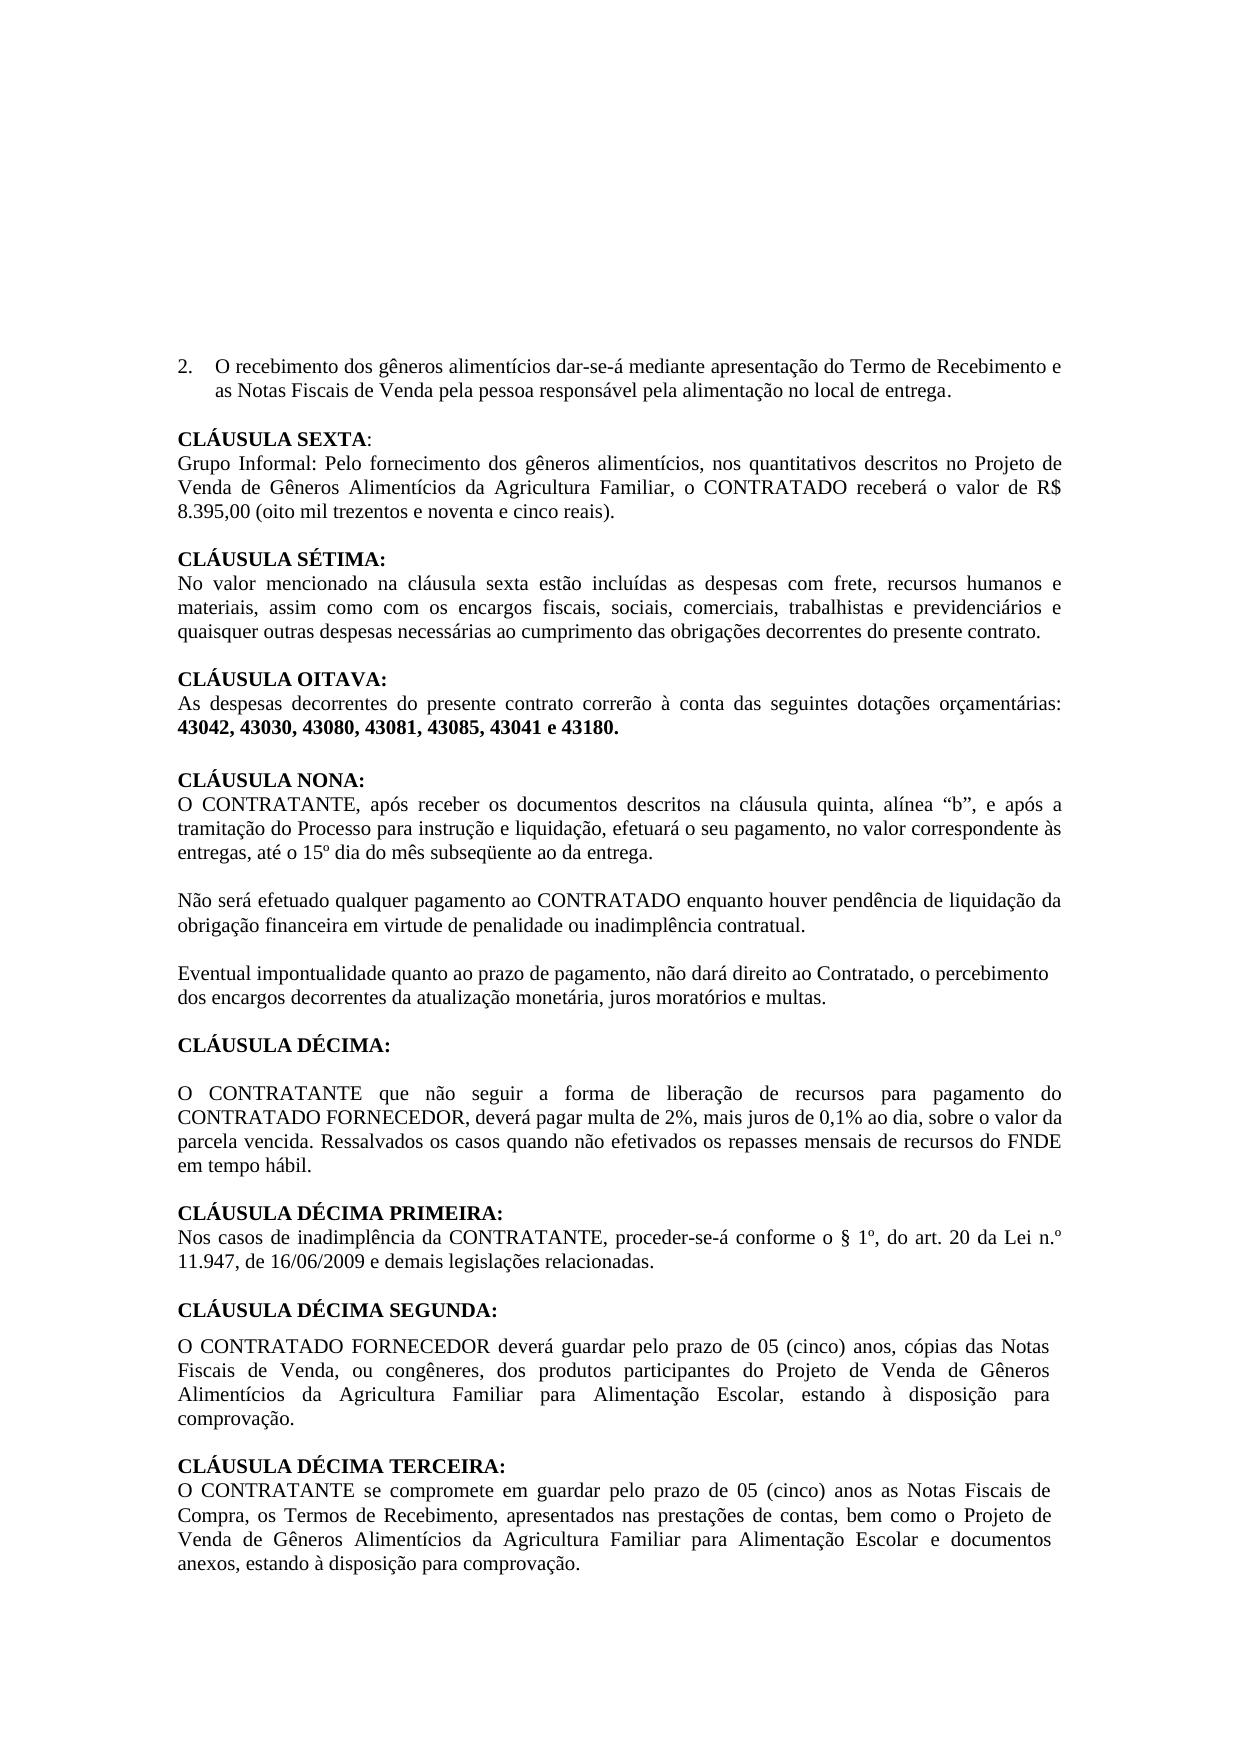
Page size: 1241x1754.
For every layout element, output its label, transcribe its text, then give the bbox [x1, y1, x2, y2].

text Eventual impontualidade quanto ao prazo de pagamento, não dará direito ao Contratado, o percebimento dos encargos decorrentes da atualização monetária, juros moratórios e multas. [177, 961, 1063, 1009]
text Nos casos de inadimplência da CONTRATANTE, proceder-se-á conforme o § 1º, do art. 20 da Lei n.º 11.947, de 16/06/2009 e demais legislações relacionadas. [177, 1225, 1063, 1273]
text Grupo Informal: Pelo fornecimento dos gêneros alimentícios, nos quantitativos descritos no Projeto de Venda de Gêneros Alimentícios da Agricultura Familiar, o CONTRATADO receberá o valor de R$ 8.395,00 (oito mil trezentos e noventa e cinco reais). [177, 451, 1063, 523]
text As despesas decorrentes do presente contrato correrão à conta das seguintes dotações orçamentárias: 43042, 43030, 43080, 43081, 43085, 43041 e 43180. [177, 691, 1063, 739]
list O recebimento dos gêneros alimentícios dar-se-á mediante apresentação do Termo de Recebimento e as Notas Fiscais de Venda pela pessoa responsável pela alimentação no local de entrega. [177, 354, 1063, 402]
text CLÁUSULA NONA: [177, 768, 1063, 792]
text CLÁUSULA DÉCIMA: [177, 1033, 1063, 1057]
text Não será efetuado qualquer pagamento ao CONTRATADO enquanto houver pendência de liquidação da obrigação financeira em virtude de penalidade ou inadimplência contratual. [177, 888, 1063, 937]
text O CONTRATANTE que não seguir a forma de liberação de recursos para pagamento do CONTRATADO FORNECEDOR, deverá pagar multa de 2%, mais juros de 0,1% ao dia, sobre o valor da parcela vencida. Ressalvados os casos quando não efetivados os repasses mensais de recursos do FNDE em tempo hábil. [177, 1081, 1063, 1177]
text CLÁUSULA DÉCIMA PRIMEIRA: [177, 1201, 1063, 1225]
text O CONTRATANTE se compromete em guardar pelo prazo de 05 (cinco) anos as Notas Fiscais de Compra, os Termos de Recebimento, apresentados nas prestações de contas, bem como o Projeto de Venda de Gêneros Alimentícios da Agricultura Familiar para Alimentação Escolar e documentos anexos, estando à disposição para comprovação. [177, 1478, 1051, 1575]
text CLÁUSULA OITAVA: [177, 667, 1063, 691]
text CLÁUSULA SÉTIMA: [177, 547, 1063, 571]
text CLÁUSULA DÉCIMA TERCEIRA: [177, 1454, 1063, 1478]
text CLÁUSULA SEXTA: [177, 427, 1063, 451]
text O CONTRATADO FORNECEDOR deverá guardar pelo prazo de 05 (cinco) anos, cópias das Notas Fiscais de Venda, ou congêneres, dos produtos participantes do Projeto de Venda de Gêneros Alimentícios da Agricultura Familiar para Alimentação Escolar, estando à disposição para comprovação. [177, 1334, 1051, 1430]
text No valor mencionado na cláusula sexta estão incluídas as despesas com frete, recursos humanos e materiais, assim como com os encargos fiscais, sociais, comerciais, trabalhistas e previdenciários e quaisquer outras despesas necessárias ao cumprimento das obrigações decorrentes do presente contrato. [177, 571, 1063, 643]
text CLÁUSULA DÉCIMA SEGUNDA: [177, 1297, 1063, 1322]
text O CONTRATANTE, após receber os documentos descritos na cláusula quinta, alínea “b”, e após a tramitação do Processo para instrução e liquidação, efetuará o seu pagamento, no valor correspondente às entregas, até o 15º dia do mês subseqüente ao da entrega. [177, 792, 1063, 864]
